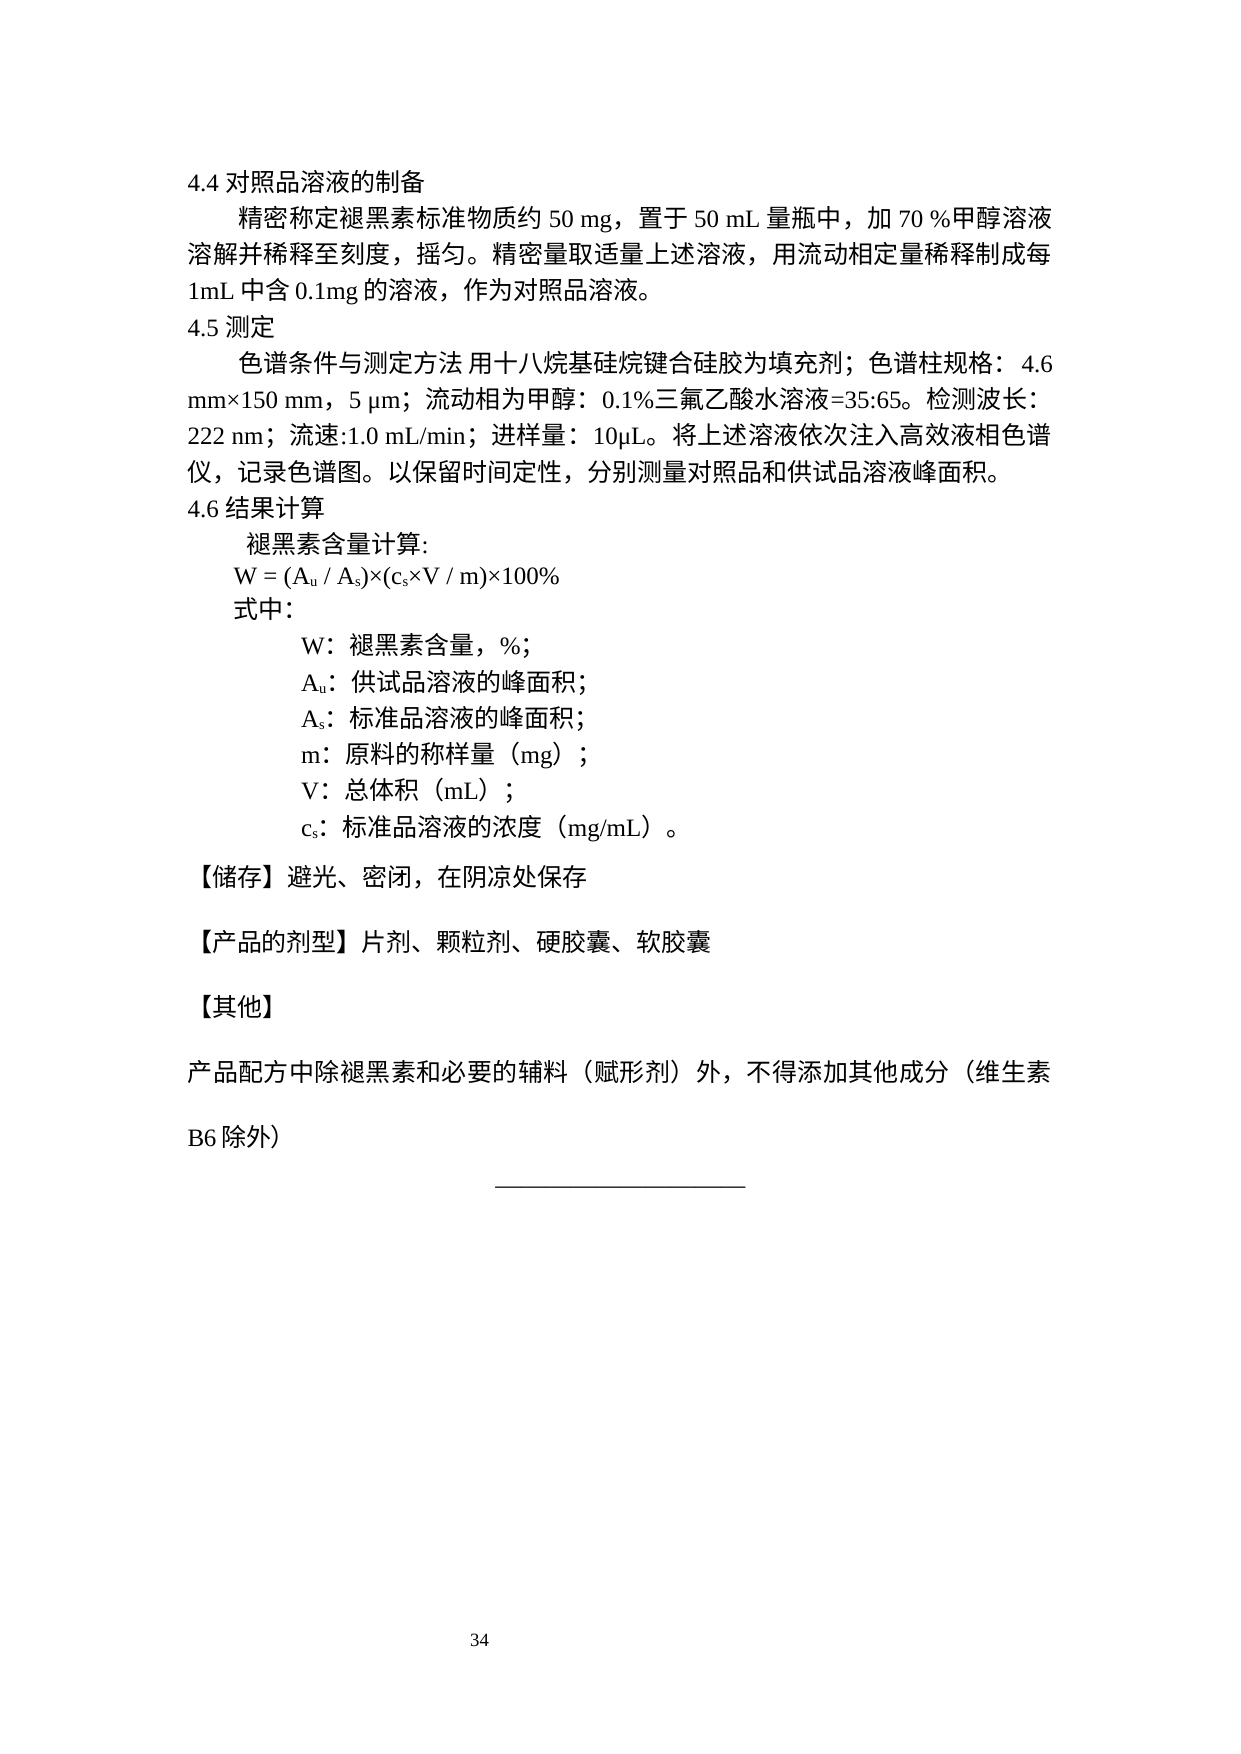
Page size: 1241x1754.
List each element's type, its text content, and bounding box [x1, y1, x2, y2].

text 精密称定褪黑素标准物质约50 mg，置于50 mL量瓶中，加70 %甲醇溶液溶解并稀释至刻度，摇匀。精密量取适量上述溶液，用流动相定量稀释制成每1mL中含0.1mg的溶液，作为对照品溶液。 [187, 198, 1053, 307]
text 4.6 结果计算 [187, 488, 1053, 524]
text 4.5 测定 [187, 307, 1053, 343]
text 褪黑素含量计算: [187, 524, 1053, 561]
text W：褪黑素含量，%； [255, 626, 1053, 662]
text 【产品的剂型】片剂、颗粒剂、硬胶囊、软胶囊 [187, 908, 1053, 973]
text As：标准品溶液的峰面积； [255, 698, 1053, 734]
text 【储存】避光、密闭，在阴凉处保存 [187, 843, 1053, 908]
text 式中： [187, 589, 1053, 626]
text 【其他】 [187, 973, 1053, 1038]
text cs：标准品溶液的浓度（mg/mL）。 [255, 807, 1053, 843]
text Au：供试品溶液的峰面积； [255, 662, 1053, 698]
text 产品配方中除褪黑素和必要的辅料（赋形剂）外，不得添加其他成分（维生素B6除外） [187, 1038, 1053, 1168]
text W = (Au / As)×(cs×V / m)×100% [187, 561, 1053, 589]
text —————————— [187, 1168, 1053, 1201]
text 色谱条件与测定方法 用十八烷基硅烷键合硅胶为填充剂；色谱柱规格：4.6 mm×150 mm，5 μm；流动相为甲醇：0.1%三氟乙酸水溶液=35:65。检测波长：222 nm；流速:1.0 mL/min；进样量：10μL。将上述溶液依次注入高效液相色谱仪，记录色谱图。以保留时间定性，分别测量对照品和供试品溶液峰面积。 [187, 343, 1053, 488]
text 4.4 对照品溶液的制备 [187, 162, 1053, 198]
text m：原料的称样量（mg）； [255, 734, 1053, 771]
text V：总体积（mL）； [255, 771, 1053, 807]
